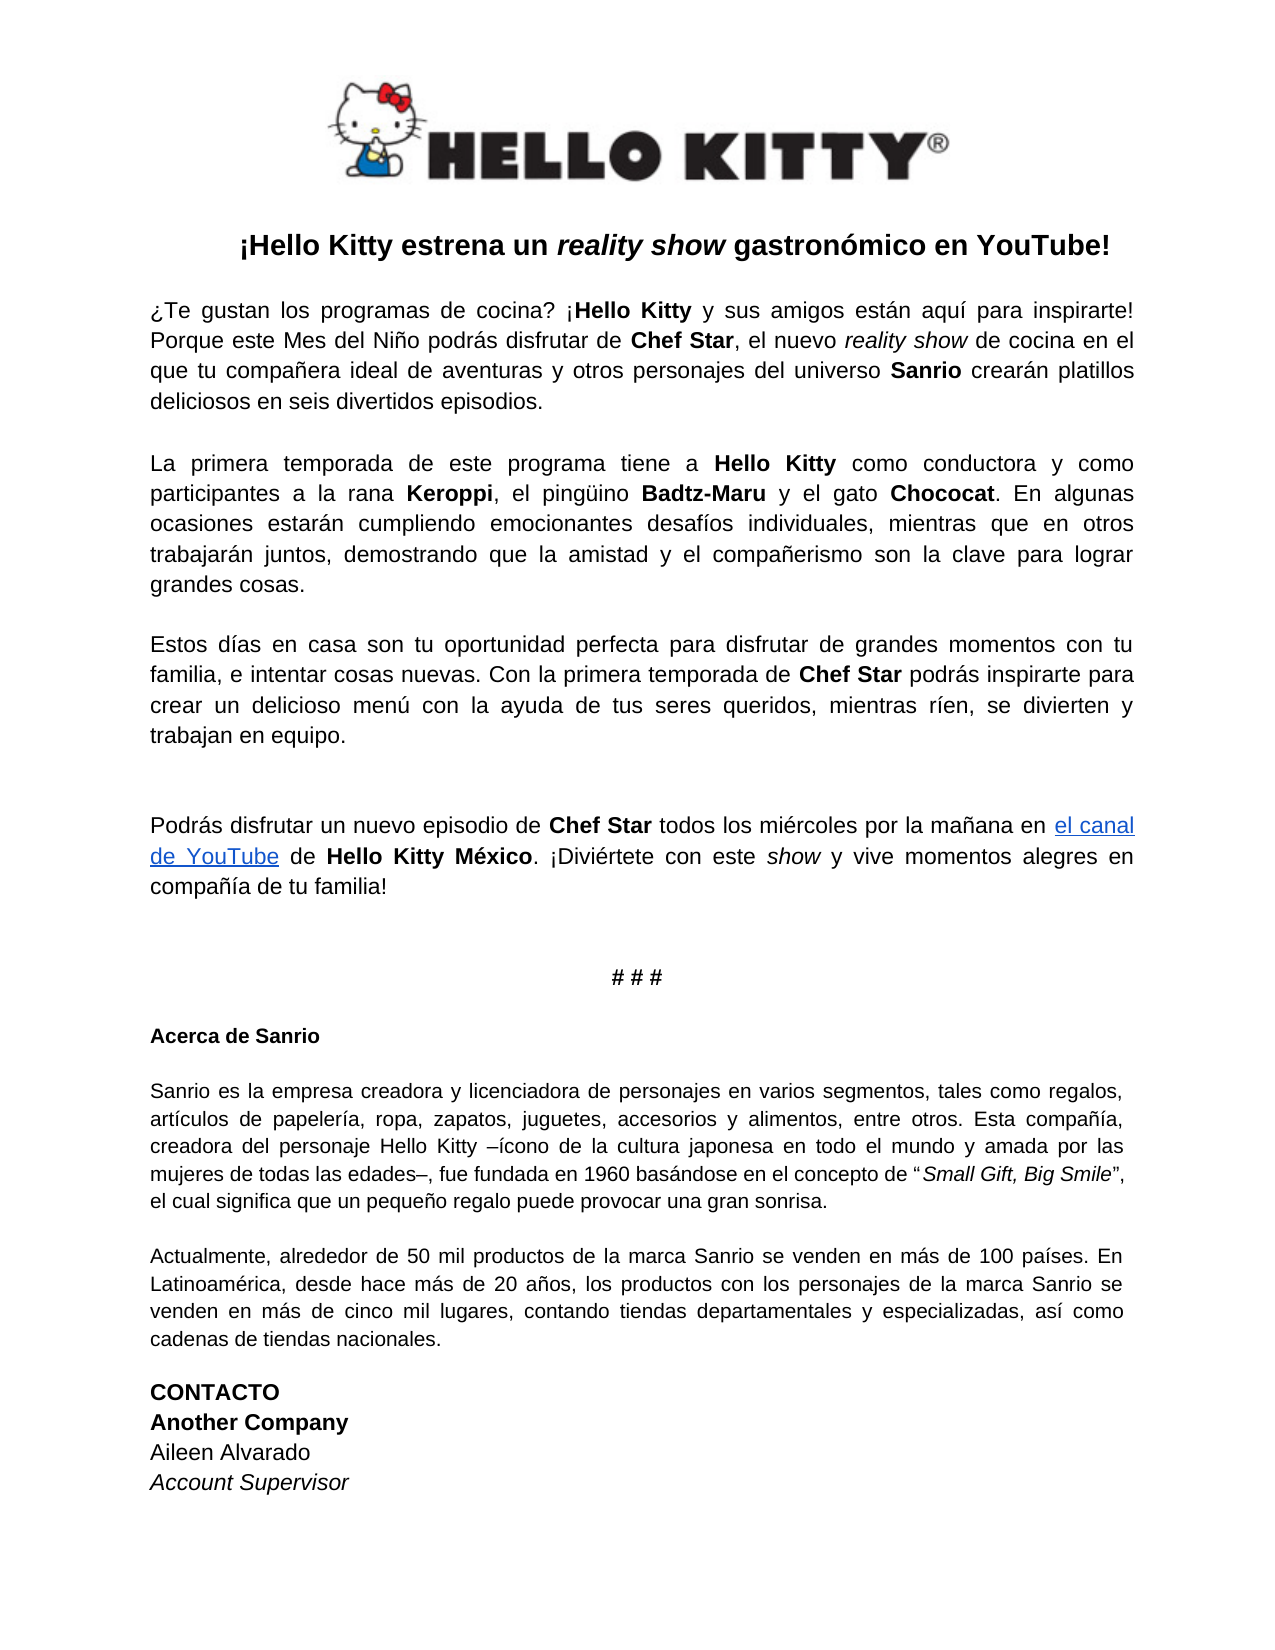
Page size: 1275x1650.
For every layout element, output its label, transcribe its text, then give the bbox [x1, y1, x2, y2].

picture [325, 75, 951, 186]
text Acerca de Sanrio [150, 1024, 1125, 1048]
text Podrás disfrutar un nuevo episodio de Chef Star todos los miércoles por la mañana en el canal de YouTube de Hello Kitty México. ¡Diviértete con este show y vive momentos alegres en compañía de tu familia! [150, 812, 1134, 899]
text Actualmente, alrededor de 50 mil productos de la marca Sanrio se venden en más de 100 países. En Latinoamérica, desde hace más de 20 años, los productos con los personajes de la marca Sanrio se venden en más de cinco mil lugares, contando tiendas departamentales y especializadas, así como cadenas de tiendas nacionales. [150, 1244, 1125, 1350]
text Estos días en casa son tu oportunidad perfecta para disfrutar de grandes momentos con tu familia, e intentar cosas nuevas. Con la primera temporada de Chef Star podrás inspirarte para crear un delicioso menú con la ayuda de tus seres queridos, mientras ríen, se divierten y trabajan en equipo. [150, 631, 1134, 748]
text ¡Hello Kitty estrena un reality show gastronómico en YouTube! [225, 228, 1125, 262]
text Account Supervisor [150, 1469, 1125, 1496]
text Another Company [150, 1409, 1125, 1435]
text # # # [150, 963, 1125, 990]
text La primera temporada de este programa tiene a Hello Kitty como conductora y como participantes a la rana Keroppi, el pingüino Badtz-Maru y el gato Chococat. En algunas ocasiones estarán cumpliendo emocionantes desafíos individuales, mientras que en otros trabajarán juntos, demostrando que la amistad y el compañerismo son la clave para lograr grandes cosas. [150, 450, 1134, 597]
text CONTACTO [150, 1379, 1125, 1405]
text Sanrio es la empresa creadora y licenciadora de personajes en varios segmentos, tales como regalos, artículos de papelería, ropa, zapatos, juguetes, accesorios y alimentos, entre otros. Esta compañía, creadora del personaje Hello Kitty –ícono de la cultura japonesa en todo el mundo y amada por las mujeres de todas las edades–, fue fundada en 1960 basándose en el concepto de “Small Gift, Big Smile”, el cual significa que un pequeño regalo puede provocar una gran sonrisa. [150, 1079, 1125, 1213]
text ¿Te gustan los programas de cocina? ¡Hello Kitty y sus amigos están aquí para inspirarte! Porque este Mes del Niño podrás disfrutar de Chef Star, el nuevo reality show de cocina en el que tu compañera ideal de aventuras y otros personajes del universo Sanrio crearán platillos deliciosos en seis divertidos episodios. [150, 297, 1134, 414]
text Aileen Alvarado [150, 1439, 1125, 1466]
